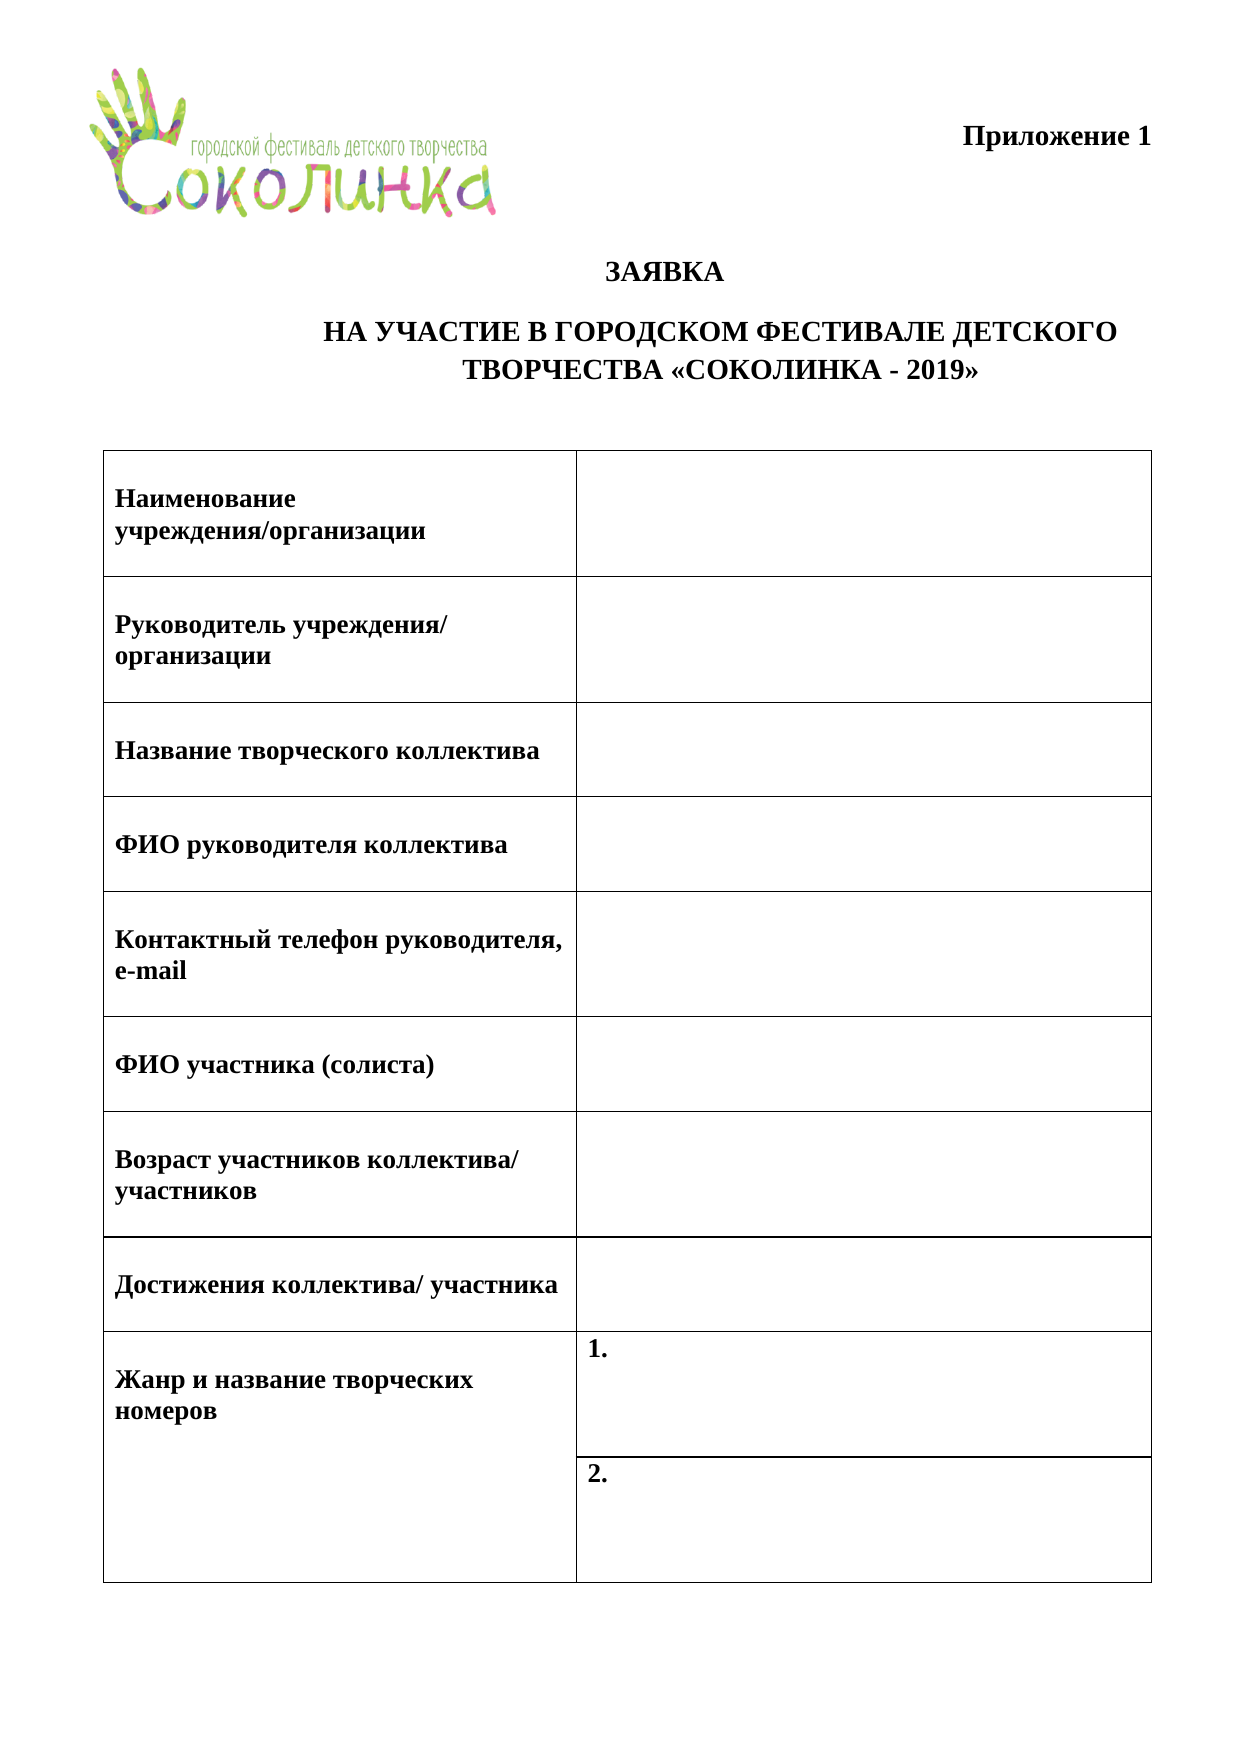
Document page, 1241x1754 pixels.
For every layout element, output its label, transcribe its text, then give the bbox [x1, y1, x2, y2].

table_cell [577, 797, 1151, 891]
table_cell [577, 1238, 1151, 1331]
table_header [577, 451, 1151, 576]
table_cell 2. [577, 1458, 1151, 1582]
table_cell [577, 1112, 1151, 1236]
picture [84, 56, 504, 225]
table_cell 1. [577, 1332, 1151, 1456]
table_cell Контактный телефон руководителя, e-mail [104, 892, 576, 1016]
table_cell [577, 703, 1151, 796]
table_cell Возраст участников коллектива/ участников [104, 1112, 576, 1236]
list Приложение 1 [290, 118, 1152, 152]
table_cell Жанр и название творческих номеров [104, 1332, 576, 1582]
table_cell [577, 577, 1151, 702]
table_header Наименование учреждения/организации [104, 451, 576, 576]
table_cell [577, 892, 1151, 1016]
table_cell ФИО участника (солиста) [104, 1017, 576, 1111]
text ЗАЯВКА [177, 254, 1152, 288]
table_cell Руководитель учреждения/ организации [104, 577, 576, 702]
table_cell Достижения коллектива/ участника [104, 1238, 576, 1331]
list НА УЧАСТИЕ В ГОРОДСКОМ ФЕСТИВАЛЕ ДЕТСКОГО ТВОРЧЕСТВА «СОКОЛИНКА - 2019» [290, 314, 1152, 386]
table_cell ФИО руководителя коллектива [104, 797, 576, 891]
table_cell Название творческого коллектива [104, 703, 576, 796]
table_cell [577, 1017, 1151, 1111]
